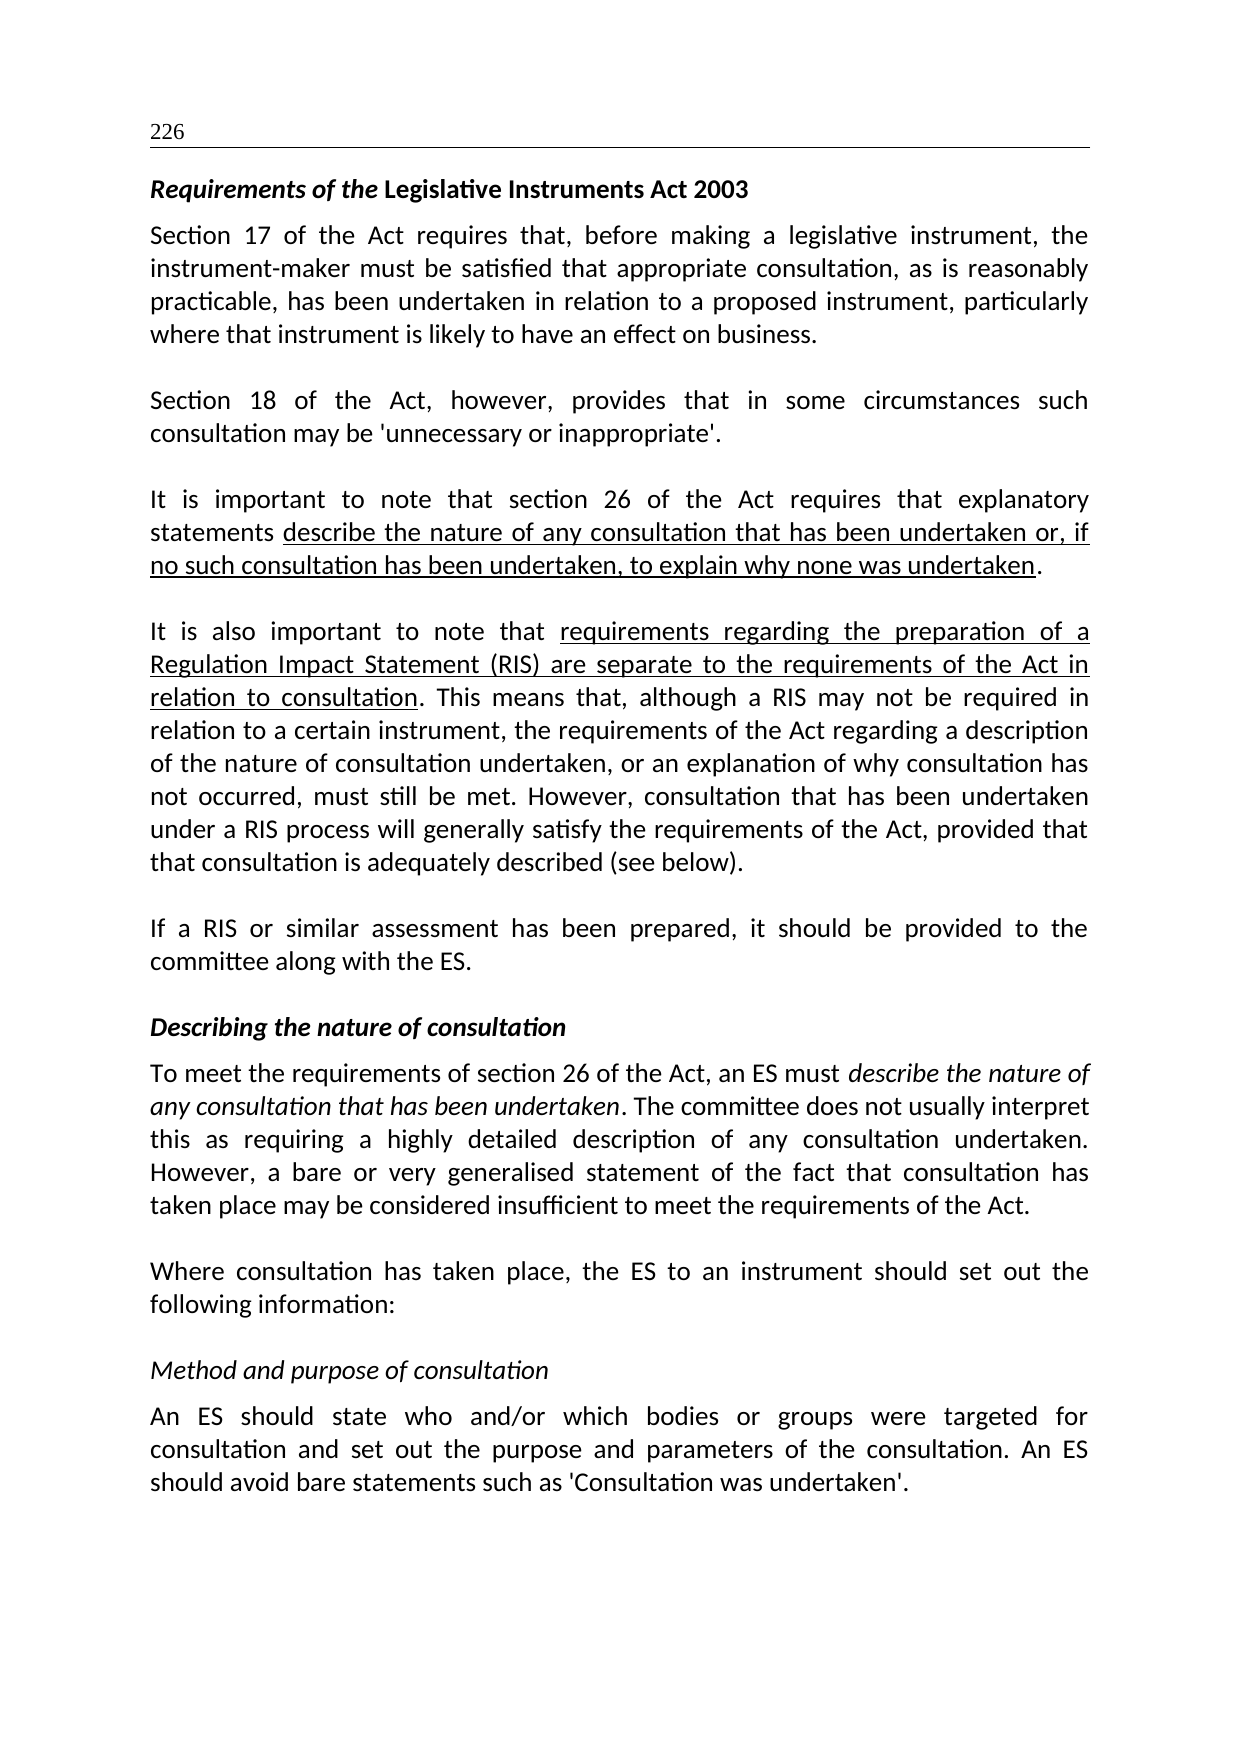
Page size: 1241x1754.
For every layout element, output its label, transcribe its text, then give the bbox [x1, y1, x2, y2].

text Requirements of the Legislative Instruments Act 2003 [150, 173, 1090, 206]
text It is also important to note that requirements regarding the preparation of a Regulation Impact Statement (RIS) are separate to the requirements of the Act in relation to consultation. This means that, although a RIS may not be required in relation to a certain instrument, the requirements of the Act regarding a description of the nature of consultation undertaken, or an explanation of why consultation has not occurred, must still be met. However, consultation that has been undertaken under a RIS process will generally satisfy the requirements of the Act, provided that that consultation is adequately described (see below). [150, 614, 1090, 676]
text If a RIS or similar assessment has been prepared, it should be provided to the committee along with the ES. [150, 912, 1090, 978]
text An ES should state who and/or which bodies or groups were targeted for consultation and set out the purpose and parameters of the consultation. An ES should avoid bare statements such as 'Consultation was undertaken'. [150, 1399, 1090, 1498]
text Section 18 of the Act, however, provides that in some circumstances such consultation may be 'unnecessary or inappropriate'. [150, 383, 1090, 449]
text Section 17 of the Act requires that, before making a legislative instrument, the instrument-maker must be satisfied that appropriate consultation, as is reasonably practicable, has been undertaken in relation to a proposed instrument, particularly where that instrument is likely to have an effect on business. [150, 218, 1090, 350]
text Where consultation has taken place, the ES to an instrument should set out the following information: [150, 1254, 1090, 1320]
text Describing the nature of consultation [150, 1011, 1090, 1044]
text It is important to note that section 26 of the Act requires that explanatory statements describe the nature of any consultation that has been undertaken or, if no such consultation has been undertaken, to explain why none was undertaken. [150, 482, 1090, 581]
text It is also important to note that requirements regarding the preparation of a Regulation Impact Statement (RIS) are separate to the requirements of the Act in relation to consultation. This means that, although a RIS may not be required in relation to a certain instrument, the requirements of the Act regarding a description of the nature of consultation undertaken, or an explanation of why consultation has not occurred, must still be met. However, consultation that has been undertaken under a RIS process will generally satisfy the requirements of the Act, provided that that consultation is adequately described (see below). [150, 677, 1090, 878]
text To meet the requirements of section 26 of the Act, an ES must describe the nature of any consultation that has been undertaken. The committee does not usually interpret this as requiring a highly detailed description of any consultation undertaken. However, a bare or very generalised statement of the fact that consultation has taken place may be considered insufficient to meet the requirements of the Act. [150, 1056, 1090, 1221]
text Method and purpose of consultation [150, 1353, 1090, 1386]
